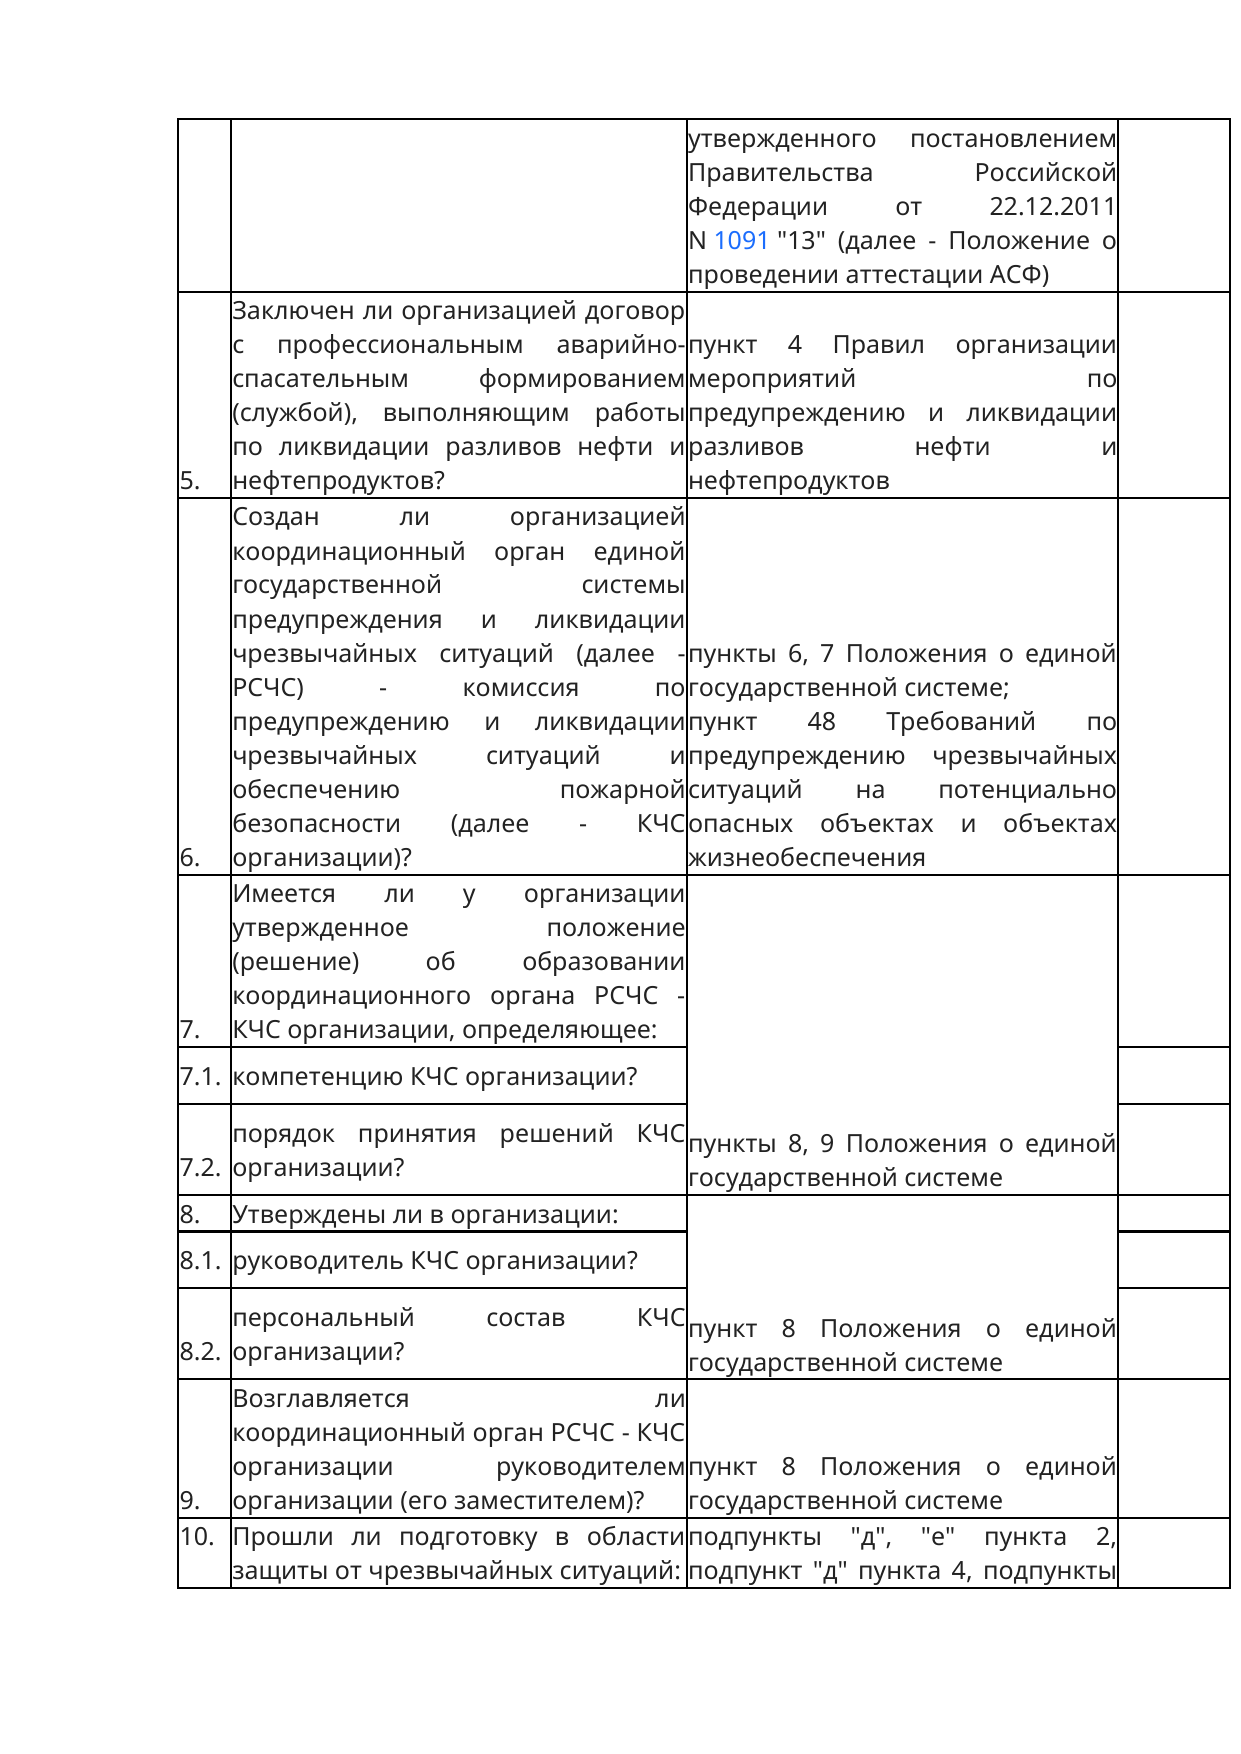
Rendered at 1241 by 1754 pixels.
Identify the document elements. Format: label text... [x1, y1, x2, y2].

table_cell 8.2. [179, 1289, 230, 1378]
table_cell пункты 6, 7 Положения о единой государственной системе; пункт 48 Требований по предупреждению чрезвычайных ситуаций на потенциально опасных объектах и объектах жизнеобеспечения [688, 499, 1117, 874]
table_cell [1119, 499, 1229, 874]
table_cell 7.1. [179, 1048, 230, 1103]
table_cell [688, 1519, 1117, 1587]
table_cell 7.2. [179, 1105, 230, 1194]
table_cell [1119, 1048, 1229, 1103]
table_cell [1119, 1380, 1229, 1517]
table_cell компетенцию КЧС организации? [232, 1048, 686, 1103]
table_cell [1119, 120, 1229, 291]
table_cell 8. [179, 1196, 230, 1230]
table_cell 9. [179, 1380, 230, 1517]
table_cell [1119, 293, 1229, 497]
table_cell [232, 120, 686, 291]
table_cell Заключен ли организацией договор с профессиональным аварийно-спасательным формированием (службой), выполняющим работы по ликвидации разливов нефти и нефтепродуктов? [232, 293, 686, 497]
table_cell [1119, 1233, 1229, 1287]
table_cell [1119, 1519, 1229, 1587]
table_cell Имеется ли у организации утвержденное положение (решение) об образовании координационного органа РСЧС - КЧС организации, определяющее: [232, 876, 686, 1046]
table_cell [1119, 876, 1229, 1046]
table_cell 8.1. [179, 1233, 230, 1287]
table_cell [1119, 1196, 1229, 1230]
table_cell пункт 8 Положения о единой государственной системе [688, 1196, 1117, 1378]
table_cell персональный состав КЧС организации? [232, 1289, 686, 1378]
table_cell пункт 4 Правил организации мероприятий по предупреждению и ликвидации разливов нефти и нефтепродуктов [688, 293, 1117, 497]
table_cell пункт 8 Положения о единой государственной системе [688, 1380, 1117, 1517]
table_cell Утверждены ли в организации: [232, 1196, 686, 1230]
table_cell Возглавляется ли координационный орган РСЧС - КЧС организации руководителем организации (его заместителем)? [232, 1380, 686, 1517]
table_cell Создан ли организацией координационный орган единой государственной системы предупреждения и ликвидации чрезвычайных ситуаций (далее - РСЧС) - комиссия по предупреждению и ликвидации чрезвычайных ситуаций и обеспечению пожарной безопасности (далее - КЧС организации)? [232, 499, 686, 874]
table_cell 6. [179, 499, 230, 874]
table_cell 5. [179, 293, 230, 497]
table_cell 7. [179, 876, 230, 1046]
table_cell Прошли ли подготовку в области защиты от чрезвычайных ситуаций: [232, 1519, 686, 1587]
table_cell руководитель КЧС организации? [232, 1233, 686, 1287]
table_cell порядок принятия решений КЧС организации? [232, 1105, 686, 1194]
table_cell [688, 120, 1117, 291]
table_cell [1119, 1105, 1229, 1194]
table_cell [1119, 1289, 1229, 1378]
table_cell пункты 8, 9 Положения о единой государственной системе [688, 876, 1117, 1194]
table_cell 10. [179, 1519, 230, 1587]
table_cell 4. [179, 120, 230, 291]
